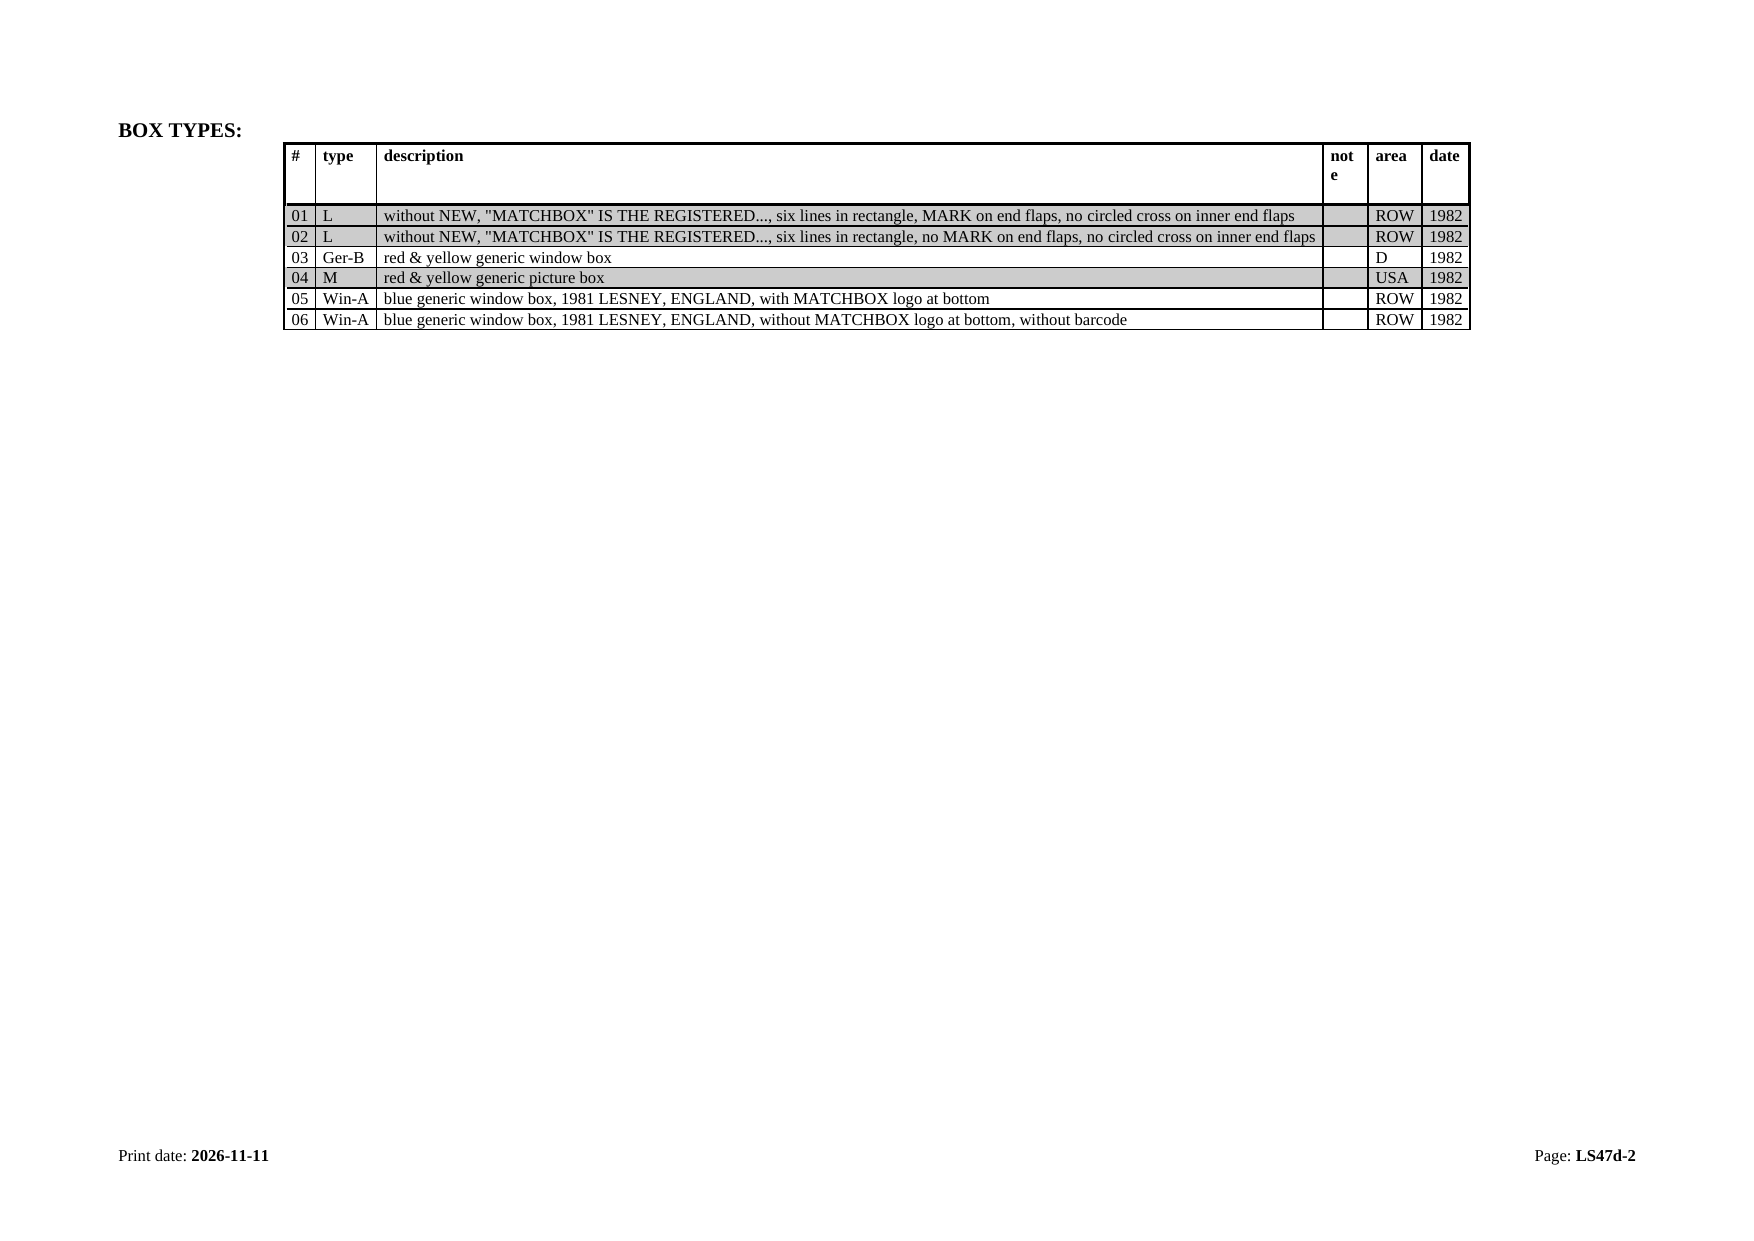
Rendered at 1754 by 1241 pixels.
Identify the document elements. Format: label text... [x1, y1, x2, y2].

table_cell ROW [1369, 310, 1421, 329]
table_cell blue generic window box, 1981 LESNEY, ENGLAND, without MATCHBOX logo at bottom, without barcode [377, 310, 1322, 329]
table_cell red & yellow generic picture box [377, 268, 1322, 287]
table_cell red & yellow generic window box [377, 247, 1322, 267]
table_cell ROW [1369, 227, 1421, 246]
table_cell 05 [285, 287, 315, 308]
table_header area [1369, 145, 1421, 203]
table_cell 01 [285, 204, 315, 225]
table_cell 03 [285, 246, 315, 267]
table_header type [316, 145, 376, 203]
table_cell USA [1369, 268, 1421, 287]
table_cell 1982 [1423, 206, 1469, 225]
table_cell Win-A [316, 289, 376, 308]
table_cell blue generic window box, 1981 LESNEY, ENGLAND, with MATCHBOX logo at bottom [377, 289, 1322, 308]
table_cell L [316, 227, 376, 246]
table_cell 1982 [1423, 225, 1469, 246]
table_cell [1324, 268, 1367, 287]
table_cell [1324, 289, 1367, 308]
table_cell without NEW, "MATCHBOX" IS THE REGISTERED..., six lines in rectangle, no MARK on end flaps, no circled cross on inner end flaps [377, 227, 1322, 246]
table_cell 1982 [1423, 246, 1469, 267]
table_cell 06 [285, 308, 315, 329]
table_header # [286, 145, 315, 203]
table_cell 1982 [1423, 308, 1469, 329]
table_header date [1423, 145, 1468, 203]
table_cell 1982 [1423, 287, 1469, 308]
table_cell [1324, 247, 1367, 267]
table_cell L [316, 206, 376, 225]
table_cell [1324, 206, 1367, 225]
table_cell Ger-B [316, 247, 376, 267]
table_cell M [316, 268, 376, 287]
table_cell [1324, 227, 1367, 246]
table_cell 02 [285, 225, 315, 246]
table_cell 1982 [1423, 267, 1469, 287]
table_cell [1324, 310, 1367, 329]
table_cell D [1369, 247, 1421, 267]
table_header description [377, 145, 1322, 203]
text BOX TYPES: [118, 118, 1636, 142]
table_cell without NEW, "MATCHBOX" IS THE REGISTERED..., six lines in rectangle, MARK on end flaps, no circled cross on inner end flaps [377, 206, 1322, 225]
table_cell ROW [1369, 206, 1421, 225]
table_cell Win-A [316, 310, 376, 329]
table_header note [1324, 145, 1367, 203]
table_cell ROW [1369, 289, 1421, 308]
table_cell 04 [285, 267, 315, 287]
